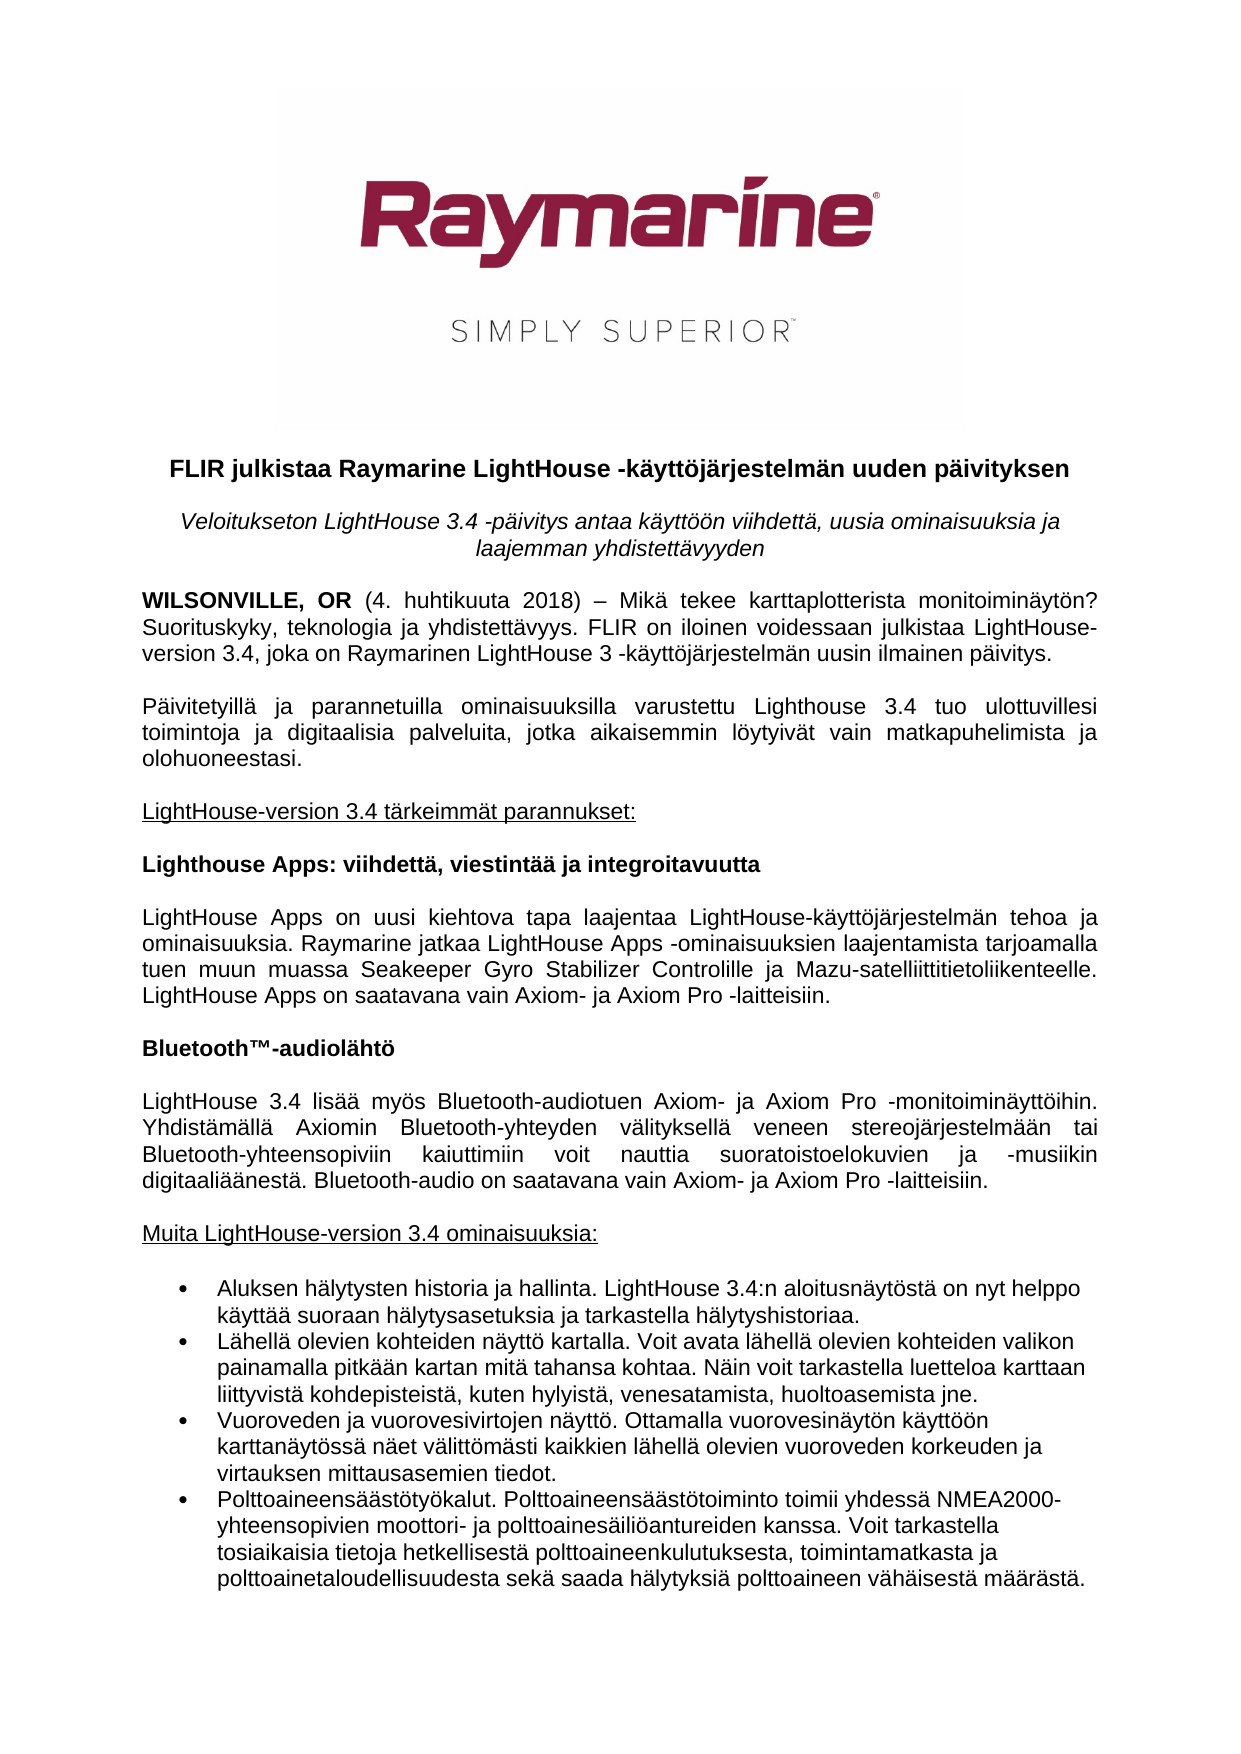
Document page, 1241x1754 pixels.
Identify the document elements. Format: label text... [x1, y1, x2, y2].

text LightHouse-version 3.4 tärkeimmät parannukset: [142, 798, 1098, 824]
text LightHouse 3.4 lisää myös Bluetooth-audiotuen Axiom- ja Axiom Pro -monitoiminäyttöihin. Yhdistämällä Axiomin Bluetooth-yhteyden välityksellä veneen stereojärjestelmään tai Bluetooth-yhteensopiviin kaiuttimiin voit nauttia suoratoistoelokuvien ja -musiikin digitaaliäänestä. Bluetooth-audio on saatavana vain Axiom- ja Axiom Pro -laitteisiin. [142, 1088, 1098, 1193]
text FLIR julkistaa Raymarine LightHouse -käyttöjärjestelmän uuden päivityksen [142, 454, 1098, 483]
picture [275, 88, 965, 430]
list Vuoroveden ja vuorovesivirtojen näyttö. Ottamalla vuorovesinäytön käyttöön karttanäytössä näet välittömästi kaikkien lähellä olevien vuoroveden korkeuden ja virtauksen mittausasemien tiedot. [179, 1407, 1098, 1486]
list Lähellä olevien kohteiden näyttö kartalla. Voit avata lähellä olevien kohteiden valikon painamalla pitkään kartan mitä tahansa kohtaa. Näin voit tarkastella luetteloa karttaan liittyvistä kohdepisteistä, kuten hylyistä, venesatamista, huoltoasemista jne. [179, 1328, 1098, 1407]
text Veloitukseton LightHouse 3.4 -päivitys antaa käyttöön viihdettä, uusia ominaisuuksia ja laajemman yhdistettävyyden [142, 508, 1098, 561]
text Bluetooth™-audiolähtö [142, 1035, 1098, 1062]
text Lighthouse Apps: viihdettä, viestintää ja integroitavuutta [142, 851, 1098, 877]
text LightHouse Apps on uusi kiehtova tapa laajentaa LightHouse-käyttöjärjestelmän tehoa ja ominaisuuksia. Raymarine jatkaa LightHouse Apps -ominaisuuksien laajentamista tarjoamalla tuen muun muassa Seakeeper Gyro Stabilizer Controlille ja Mazu-satelliittitietoliikenteelle. LightHouse Apps on saatavana vain Axiom- ja Axiom Pro -laitteisiin. [142, 903, 1098, 1009]
list Polttoaineensäästötyökalut. Polttoaineensäästötoiminto toimii yhdessä NMEA2000-yhteensopivien moottori- ja polttoainesäiliöantureiden kanssa. Voit tarkastella tosiaikaisia tietoja hetkellisestä polttoaineenkulutuksesta, toimintamatkasta ja polttoainetaloudellisuudesta sekä saada hälytyksiä polttoaineen vähäisestä määrästä. [179, 1486, 1098, 1591]
list Aluksen hälytysten historia ja hallinta. LightHouse 3.4:n aloitusnäytöstä on nyt helppo käyttää suoraan hälytysasetuksia ja tarkastella hälytyshistoriaa. [179, 1275, 1098, 1328]
text WILSONVILLE, OR (4. huhtikuuta 2018) – Mikä tekee karttaplotterista monitoiminäytön? Suorituskyky, teknologia ja yhdistettävyys. FLIR on iloinen voidessaan julkistaa LightHouse-version 3.4, joka on Raymarinen LightHouse 3 -käyttöjärjestelmän uusin ilmainen päivitys. [142, 587, 1098, 666]
text Muita LightHouse-version 3.4 ominaisuuksia: [142, 1220, 1098, 1246]
text Päivitetyillä ja parannetuilla ominaisuuksilla varustettu Lighthouse 3.4 tuo ulottuvillesi toimintoja ja digitaalisia palveluita, jotka aikaisemmin löytyivät vain matkapuhelimista ja olohuoneestasi. [142, 693, 1098, 772]
